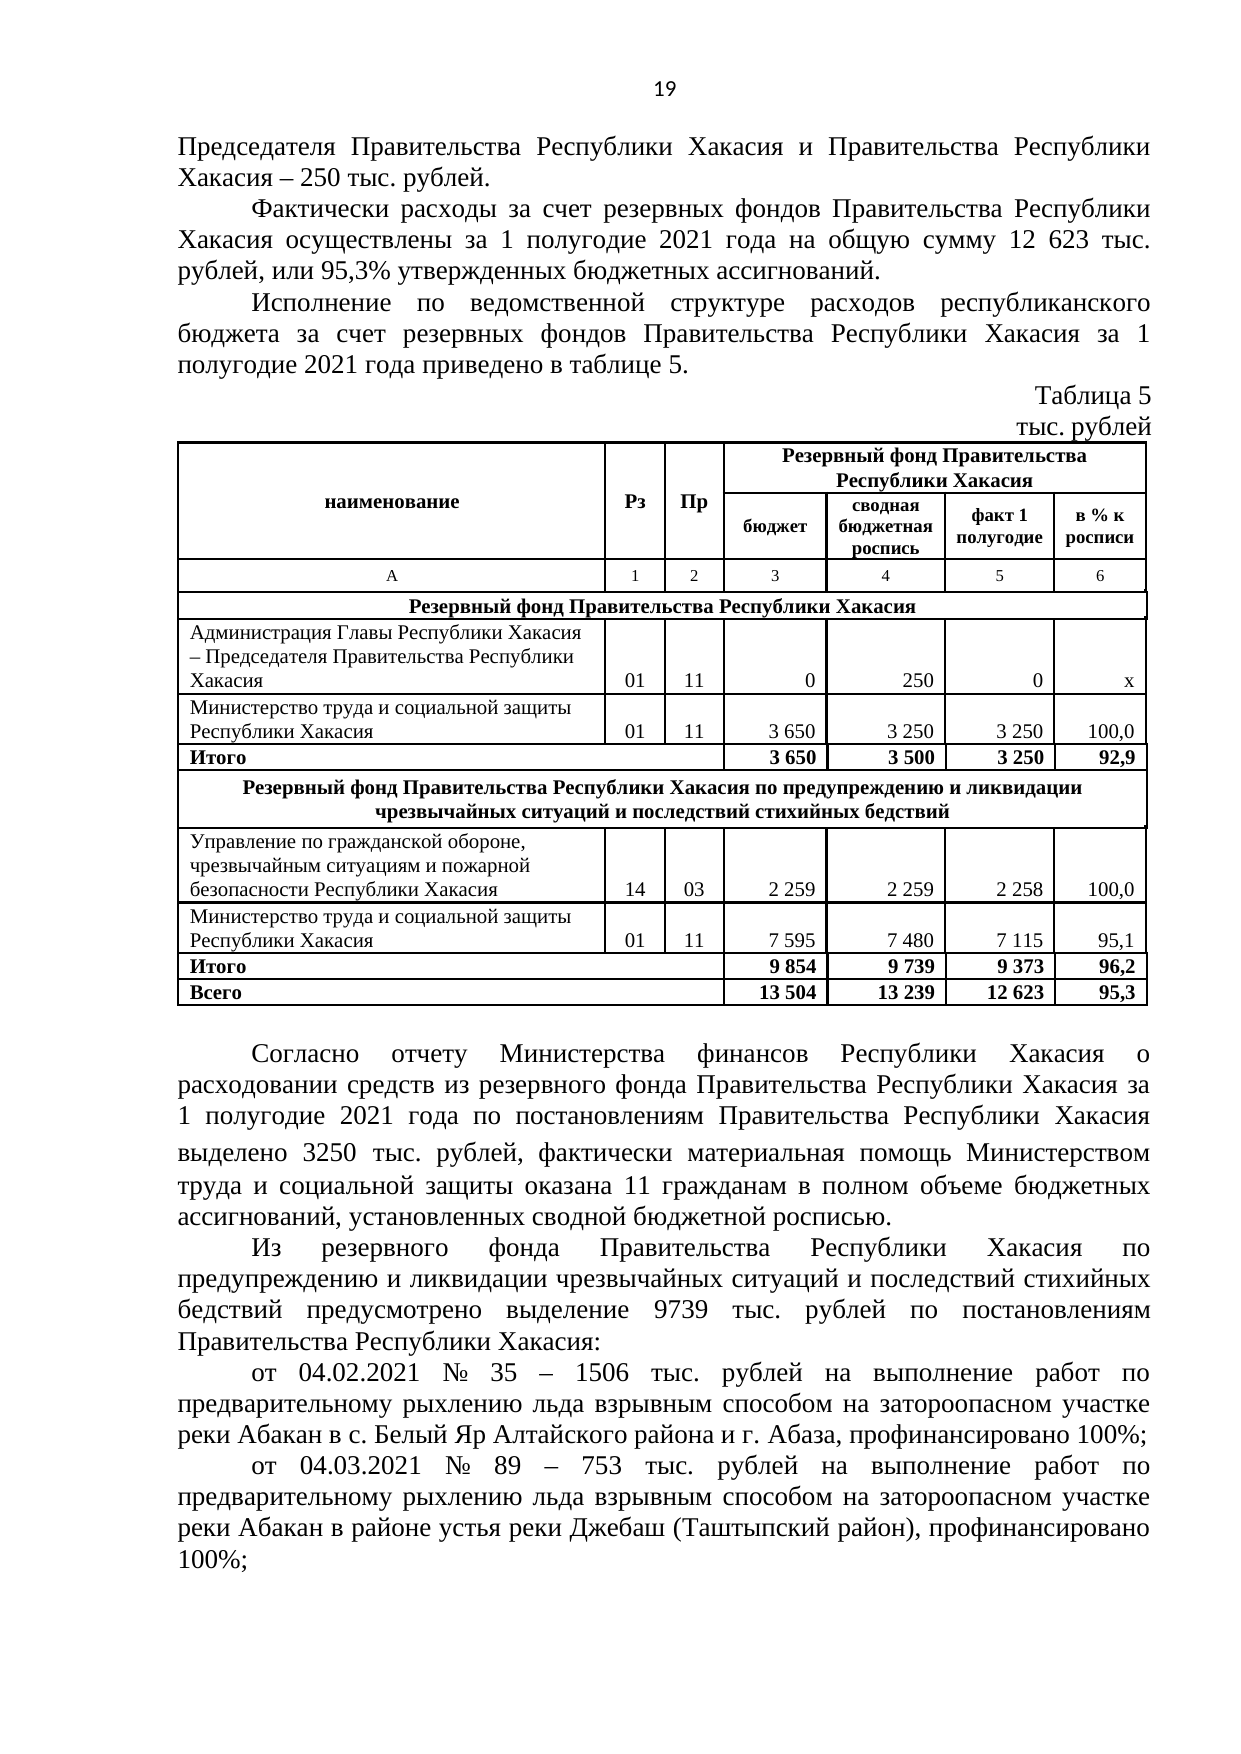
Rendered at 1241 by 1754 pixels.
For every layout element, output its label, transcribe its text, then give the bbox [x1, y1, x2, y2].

table_cell 11 [666, 904, 723, 952]
text Фактически расходы за счет резервных фондов Правительства Республики Хакасия осуществлены за 1 полугодие 2021 года на общую сумму 12 623 тыс. рублей, или 95,3% утвержденных бюджетных ассигнований. [177, 192, 1152, 286]
table_cell 13 239 [829, 980, 945, 1004]
table_cell 95,1 [1055, 904, 1145, 952]
table_cell 7 480 [828, 904, 944, 952]
table_cell 01 [606, 620, 664, 692]
text Из резервного фонда Правительства Республики Хакасия по предупреждению и ликвидации чрезвычайных ситуаций и последствий стихийных бедствий предусмотрено выделение 9739 тыс. рублей по постановлениям Правительства Республики Хакасия: [177, 1231, 1152, 1356]
table_cell Резервный фонд Правительства Республики Хакасия [179, 593, 1146, 618]
table_header Рз [606, 444, 664, 558]
table_cell 100,0 [1055, 695, 1145, 743]
table_cell 3 650 [725, 695, 825, 743]
text Согласно отчету Министерства финансов Республики Хакасия о расходовании средств из резервного фонда Правительства Республики Хакасия за 1 полугодие 2021 года по постановлениям Правительства Республики Хакасия выделено 3250 тыс. рублей, фактически материальная помощь Министерством труда и социальной защиты оказана 11 гражданам в полном объеме бюджетных ассигнований, установленных сводной бюджетной росписью. [177, 1037, 1152, 1231]
table_cell Итого [179, 745, 723, 769]
table_cell факт 1 полугодие [946, 494, 1053, 558]
table_cell 100,0 [1055, 829, 1145, 901]
table_cell 0 [946, 620, 1053, 692]
table_cell 1 [606, 560, 664, 591]
table_cell 13 504 [725, 980, 826, 1004]
table_cell 3 650 [725, 745, 826, 769]
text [177, 130, 1152, 192]
table_cell 5 [946, 560, 1053, 591]
table_cell Управление по гражданской обороне, чрезвычайным ситуациям и пожарной безопасности Республики Хакасия [179, 829, 604, 901]
table_cell 92,9 [1056, 745, 1146, 769]
table_header наименование [179, 444, 604, 558]
table_cell 01 [606, 904, 664, 952]
text Таблица 5 [177, 379, 1152, 410]
table_cell 96,2 [1056, 954, 1146, 978]
table_cell 0 [725, 620, 825, 692]
table_cell 95,3 [1056, 980, 1146, 1004]
table_cell 3 250 [946, 695, 1053, 743]
table_cell 3 [725, 560, 825, 591]
table_cell 9 854 [725, 954, 826, 978]
text от 04.03.2021 № 89 – 753 тыс. рублей на выполнение работ по предварительному рыхлению льда взрывным способом на затороопасном участке реки Абакан в районе устья реки Джебаш (Таштыпский район), профинансировано 100%; [177, 1449, 1152, 1574]
table_cell 2 [666, 560, 723, 591]
table_header Резервный фонд Правительства Республики Хакасия [725, 444, 1145, 492]
table_cell 6 [1055, 560, 1145, 591]
table_cell Министерство труда и социальной защиты Республики Хакасия [179, 695, 604, 743]
table_cell сводная бюджетная роспись [828, 494, 944, 558]
table_cell Резервный фонд Правительства Республики Хакасия по предупреждению и ликвидации чрезвычайных ситуаций и последствий стихийных бедствий [179, 771, 1146, 827]
table_cell 7 595 [725, 904, 825, 952]
table_cell 3 250 [947, 745, 1054, 769]
table_cell 11 [666, 620, 723, 692]
text от 04.02.2021 № 35 – 1506 тыс. рублей на выполнение работ по предварительному рыхлению льда взрывным способом на затороопасном участке реки Абакан в с. Белый Яр Алтайского района и г. Абаза, профинансировано 100%; [177, 1356, 1152, 1449]
table_cell 250 [828, 620, 944, 692]
table_cell 14 [606, 829, 664, 901]
table_cell х [1055, 620, 1145, 692]
table_cell 2 259 [725, 829, 825, 901]
table_cell 3 500 [829, 745, 945, 769]
table_cell 11 [666, 695, 723, 743]
table_cell 9 739 [829, 954, 945, 978]
table_cell 7 115 [946, 904, 1053, 952]
table_cell 03 [666, 829, 723, 901]
table_cell Итого [179, 954, 723, 978]
table_cell в % к росписи [1055, 494, 1145, 558]
table_cell бюджет [725, 494, 825, 558]
table_cell 2 258 [946, 829, 1053, 901]
table_cell 2 259 [828, 829, 944, 901]
text тыс. рублей [177, 410, 1152, 441]
table_cell А [179, 560, 604, 591]
table_cell Всего [179, 980, 723, 1004]
table_cell Администрация Главы Республики Хакасия – Председателя Правительства Республики Хакасия [179, 620, 604, 692]
table_cell 01 [606, 695, 664, 743]
table_header Пр [666, 444, 723, 558]
table_cell Министерство труда и социальной защиты Республики Хакасия [179, 904, 604, 952]
table_cell 3 250 [828, 695, 944, 743]
text Исполнение по ведомственной структуре расходов республиканского бюджета за счет резервных фондов Правительства Республики Хакасия за 1 полугодие 2021 года приведено в таблице 5. [177, 286, 1152, 379]
table_cell 4 [828, 560, 944, 591]
table_cell 9 373 [947, 954, 1054, 978]
table_cell 12 623 [947, 980, 1054, 1004]
